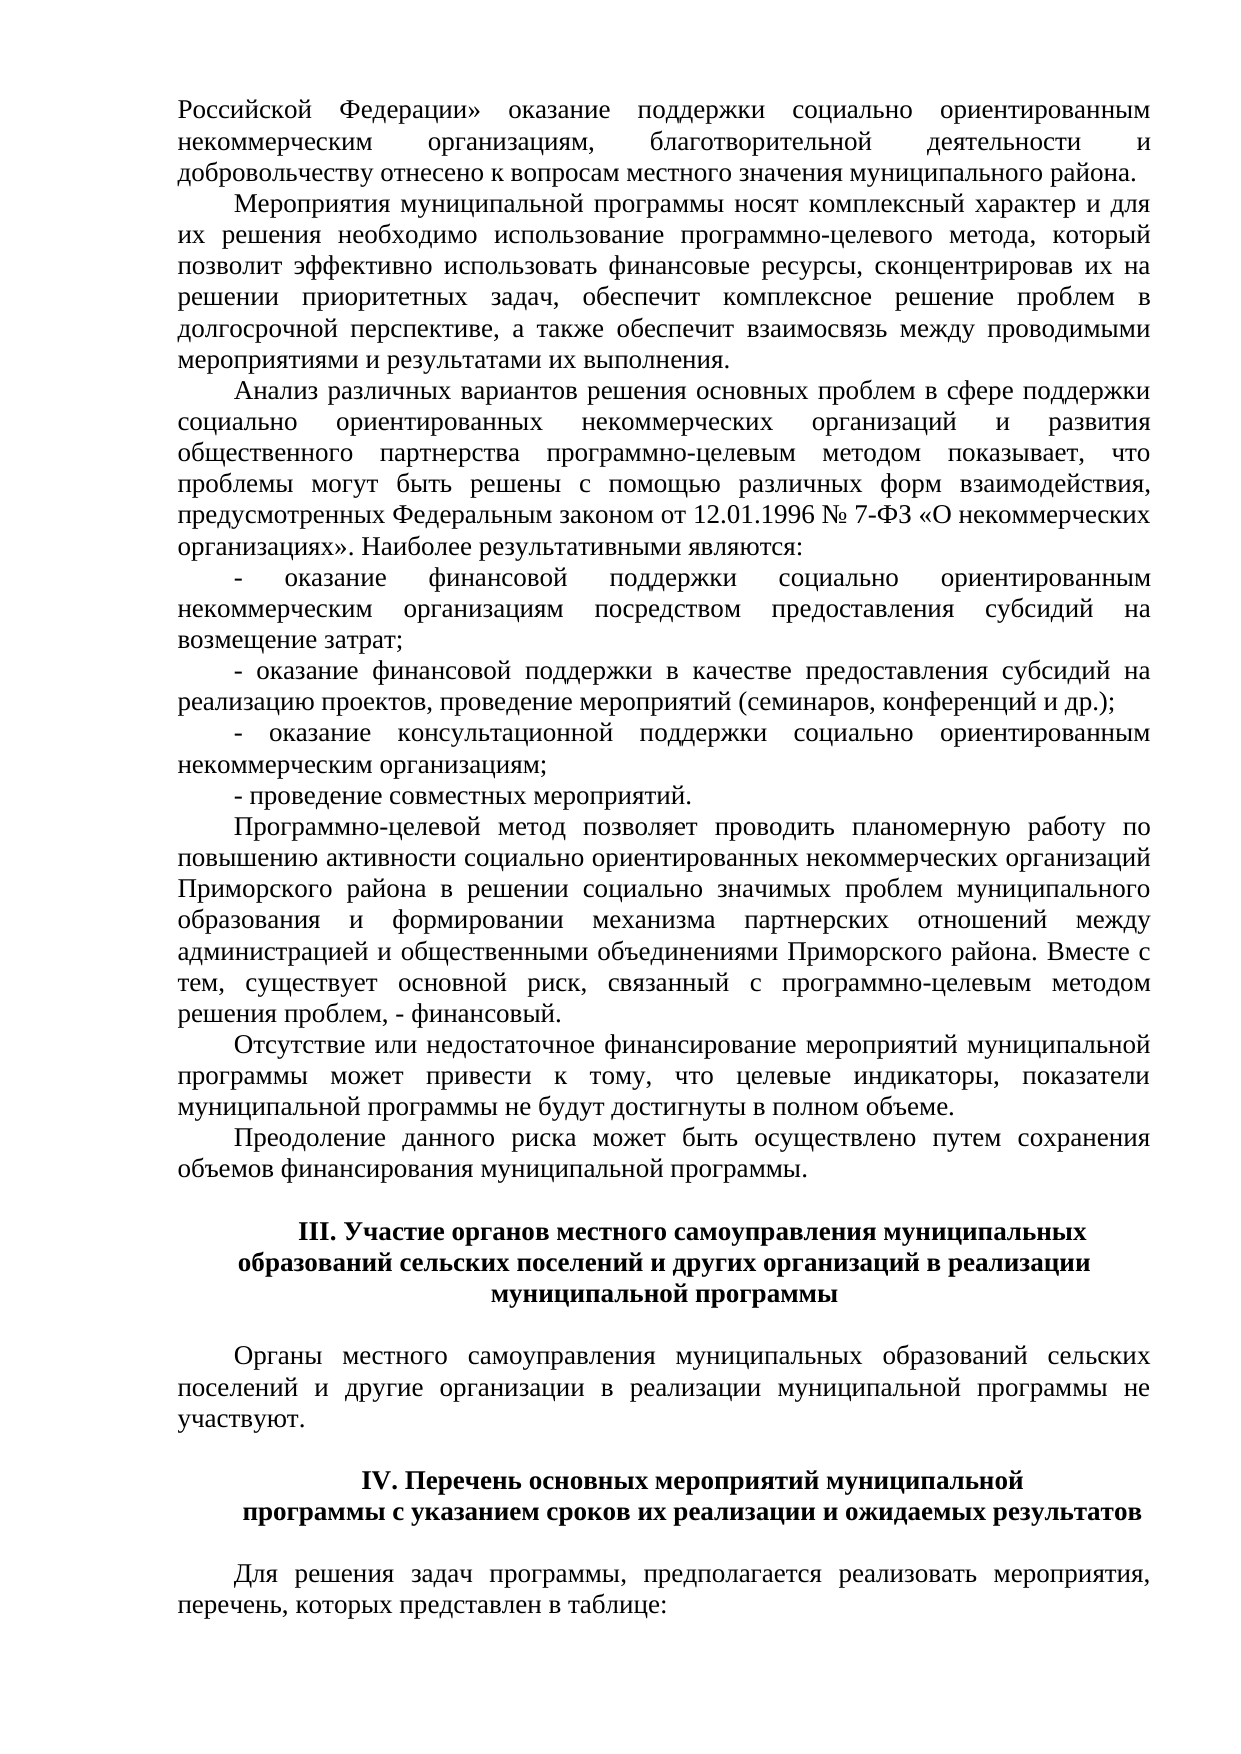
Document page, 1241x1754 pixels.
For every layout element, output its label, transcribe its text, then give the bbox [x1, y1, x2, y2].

text IV. Перечень основных мероприятий муниципальной [177, 1464, 1152, 1495]
text Отсутствие или недостаточное финансирование мероприятий муниципальной программы может привести к тому, что целевые индикаторы, показатели муниципальной программы не будут достигнуты в полном объеме. [177, 1028, 1152, 1121]
text Анализ различных вариантов решения основных проблем в сфере поддержки социально ориентированных некоммерческих организаций и развития общественного партнерства программно-целевым методом показывает, что проблемы могут быть решены с помощью различных форм взаимодействия, предусмотренных Федеральным законом от 12.01.1996 № 7-ФЗ «О некоммерческих организациях». Наиболее результативными являются: [177, 374, 1152, 561]
text Мероприятия муниципальной программы носят комплексный характер и для их решения необходимо использование программно-целевого метода, который позволит эффективно использовать финансовые ресурсы, сконцентрировав их на решении приоритетных задач, обеспечит комплексное решение проблем в долгосрочной перспективе, а также обеспечит взаимосвязь между проводимыми мероприятиями и результатами их выполнения. [177, 187, 1152, 374]
text - оказание финансовой поддержки социально ориентированным некоммерческим организациям посредством предоставления субсидий на возмещение затрат; [177, 561, 1152, 654]
text III. Участие органов местного самоуправления муниципальных образований сельских поселений и других организаций в реализации муниципальной программы [177, 1215, 1152, 1308]
text Органы местного самоуправления муниципальных образований сельских поселений и другие организации в реализации муниципальной программы не участвуют. [177, 1339, 1152, 1433]
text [177, 94, 1152, 187]
text - проведение совместных мероприятий. [177, 779, 1152, 810]
text - оказание финансовой поддержки в качестве предоставления субсидий на реализацию проектов, проведение мероприятий (семинаров, конференций и др.); [177, 654, 1152, 717]
text программы с указанием сроков их реализации и ожидаемых результатов [177, 1495, 1152, 1526]
text Преодоление данного риска может быть осуществлено путем сохранения объемов финансирования муниципальной программы. [177, 1121, 1152, 1184]
text Программно-целевой метод позволяет проводить планомерную работу по повышению активности социально ориентированных некоммерческих организаций Приморского района в решении социально значимых проблем муниципального образования и формировании механизма партнерских отношений между администрацией и общественными объединениями Приморского района. Вместе с тем, существует основной риск, связанный с программно-целевым методом решения проблем, - финансовый. [177, 810, 1152, 1028]
text - оказание консультационной поддержки социально ориентированным некоммерческим организациям; [177, 717, 1152, 779]
text Для решения задач программы, предполагается реализовать мероприятия, перечень, которых представлен в таблице: [177, 1557, 1152, 1620]
